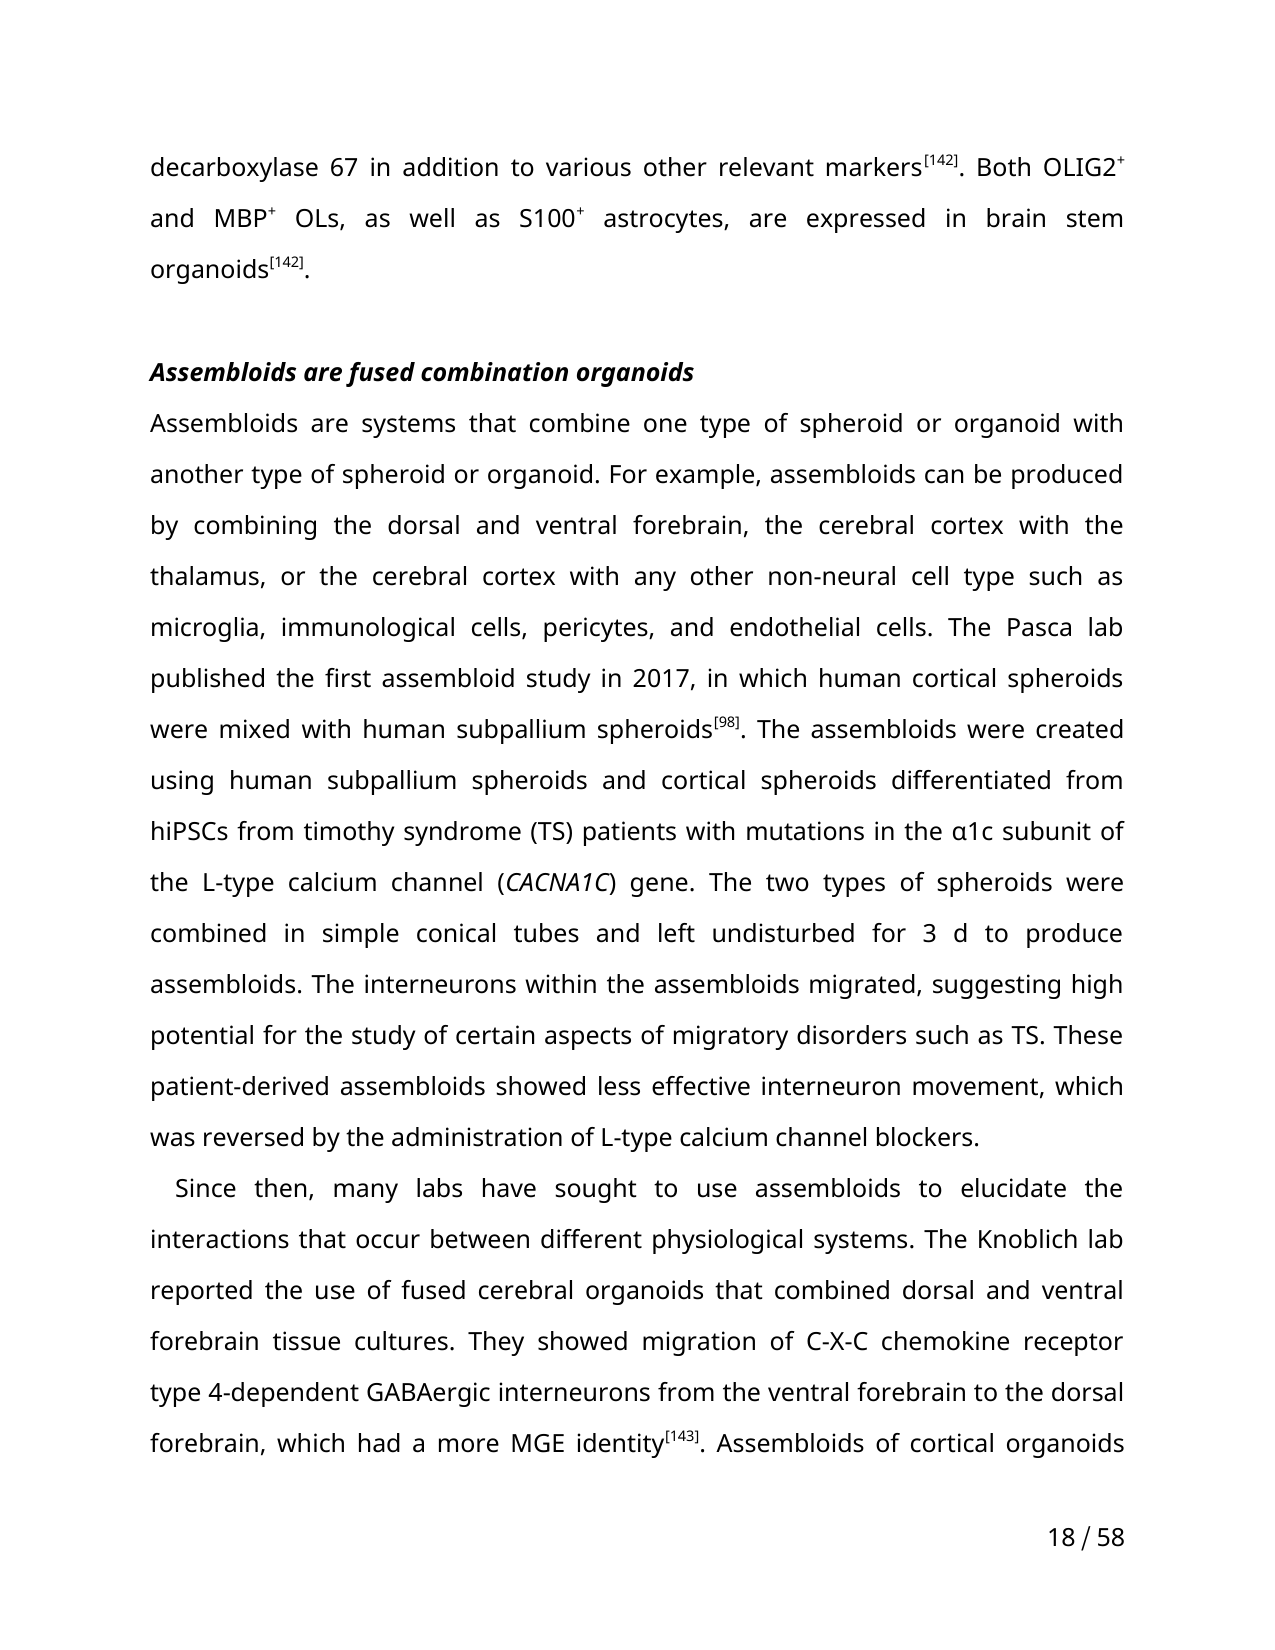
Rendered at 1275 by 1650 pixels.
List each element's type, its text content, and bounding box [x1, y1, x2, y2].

text Assembloids are fused combination organoids [150, 354, 1125, 388]
text Assembloids are systems that combine one type of spheroid or organoid with another type of spheroid or organoid. For example, assembloids can be produced by combining the dorsal and ventral forebrain, the cerebral cortex with the thalamus, or the cerebral cortex with any other non-neural cell type such as microglia, immunological cells, pericytes, and endothelial cells. The Pasca lab published the first assembloid study in 2017, in which human cortical spheroids were mixed with human subpallium spheroids[98]. The assembloids were created using human subpallium spheroids and cortical spheroids differentiated from hiPSCs from timothy syndrome (TS) patients with mutations in the α1c subunit of the L-type calcium channel (CACNA1C) gene. The two types of spheroids were combined in simple conical tubes and left undisturbed for 3 d to produce assembloids. The interneurons within the assembloids migrated, suggesting high potential for the study of certain aspects of migratory disorders such as TS. These patient-derived assembloids showed less effective interneuron movement, which was reversed by the administration of L-type calcium channel blockers. [150, 405, 1125, 1154]
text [150, 1171, 1125, 1460]
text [150, 150, 1125, 286]
